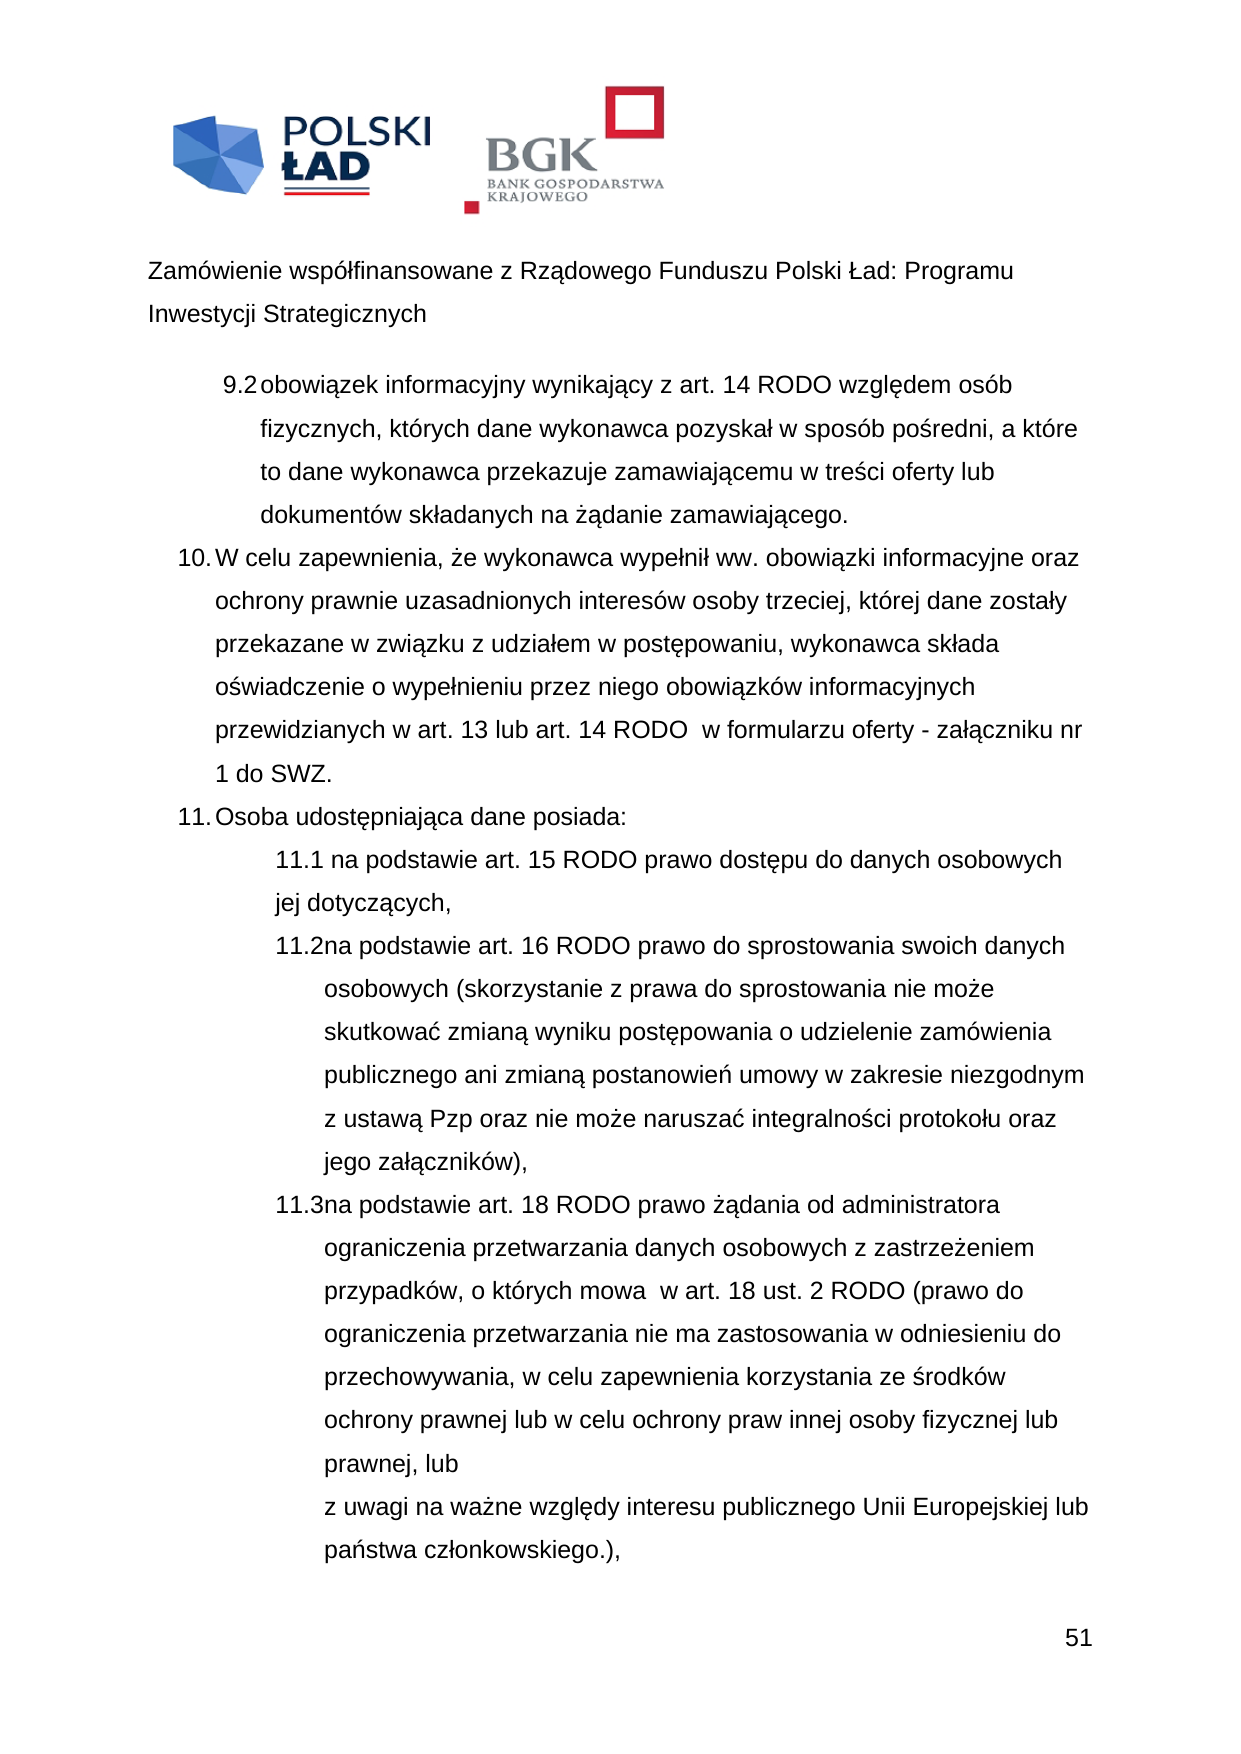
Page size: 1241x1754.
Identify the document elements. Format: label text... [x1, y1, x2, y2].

list na podstawie art. 18 RODO prawo żądania od administratora ograniczenia przetwarzania danych osobowych z zastrzeżeniem przypadków, o których mowa w art. 18 ust. 2 RODO (prawo do ograniczenia przetwarzania nie ma zastosowania w odniesieniu do przechowywania, w celu zapewnienia korzystania ze środków ochrony prawnej lub w celu ochrony praw innej osoby fizycznej lub prawnej, lub z uwagi na ważne względy interesu publicznego Unii Europejskiej lub państwa członkowskiego.), [275, 1190, 1093, 1564]
list na podstawie art. 16 RODO prawo do sprostowania swoich danych osobowych (skorzystanie z prawa do sprostowania nie może skutkować zmianą wyniku postępowania o udzielenie zamówienia publicznego ani zmianą postanowień umowy w zakresie niezgodnym z ustawą Pzp oraz nie może naruszać integralności protokołu oraz jego załączników), [275, 931, 1093, 1176]
list obowiązek informacyjny wynikający z art. 14 RODO względem osób fizycznych, których dane wykonawca pozyskał w sposób pośredni, a które to dane wykonawca przekazuje zamawiającemu w treści oferty lub dokumentów składanych na żądanie zamawiającego. [223, 371, 1093, 529]
list Osoba udostępniająca dane posiada: [177, 802, 1093, 831]
picture [148, 74, 688, 227]
list 11.1 na podstawie art. 15 RODO prawo dostępu do danych osobowych jej dotyczących, [275, 845, 1093, 917]
list W celu zapewnienia, że wykonawca wypełnił ww. obowiązki informacyjne oraz ochrony prawnie uzasadnionych interesów osoby trzeciej, której dane zostały przekazane w związku z udziałem w postępowaniu, wykonawca składa oświadczenie o wypełnieniu przez niego obowiązków informacyjnych przewidzianych w art. 13 lub art. 14 RODO w formularzu oferty - załączniku nr 1 do SWZ. [177, 543, 1093, 787]
